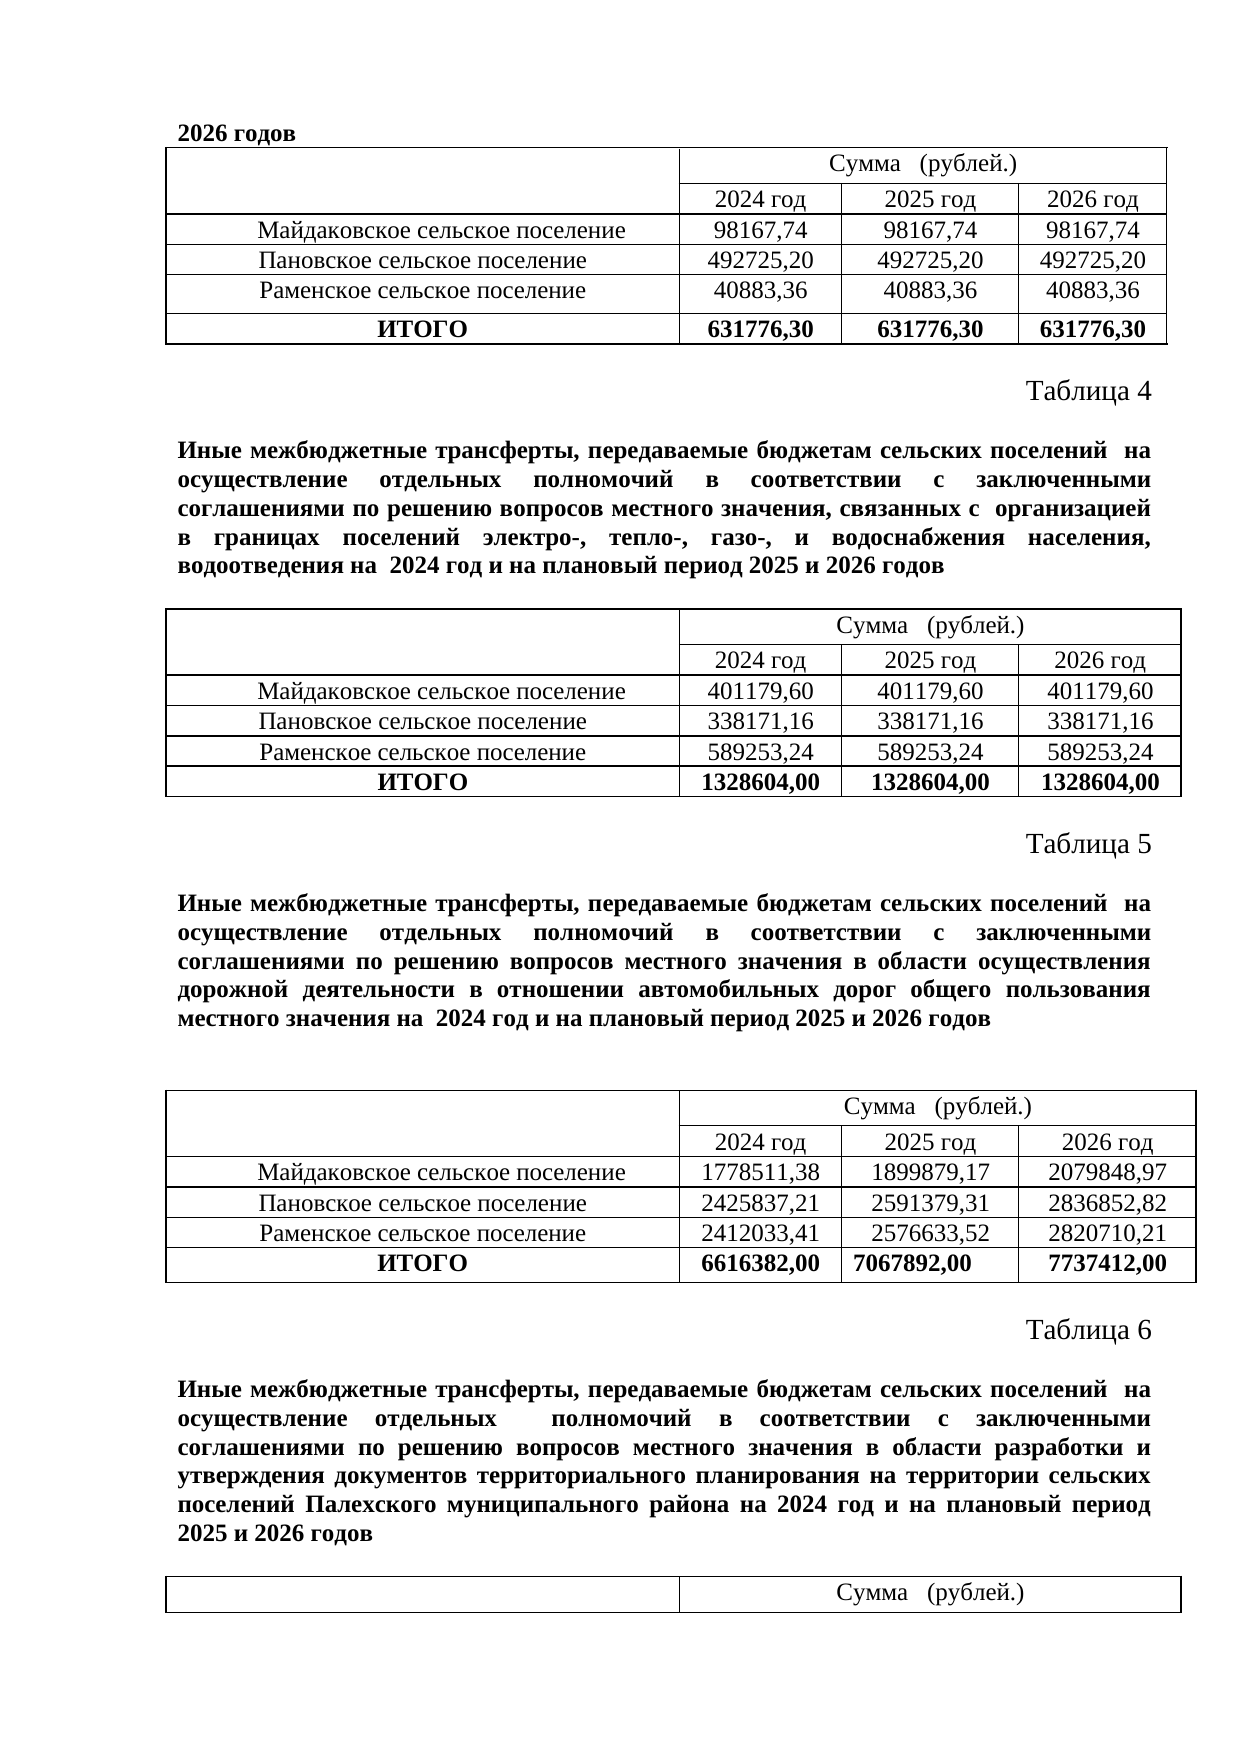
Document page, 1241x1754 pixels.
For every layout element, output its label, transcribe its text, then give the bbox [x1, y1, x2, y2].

table_cell Раменское сельское поселение [167, 275, 679, 313]
table_header [167, 610, 679, 674]
table_cell 338171,16 [1019, 706, 1180, 735]
text Таблица 6 [177, 1312, 1152, 1346]
table_cell Раменское сельское поселение [167, 737, 679, 765]
table_cell 631776,30 [1019, 314, 1166, 343]
table_cell Майдаковское сельское поселение [167, 215, 679, 243]
table_header Сумма (рублей.) [680, 1091, 1195, 1125]
table_cell 2079848,97 [1019, 1157, 1195, 1186]
table_cell 1328604,00 [1019, 767, 1180, 796]
text Таблица 4 [177, 373, 1152, 407]
table_cell Пановское сельское поселение [167, 245, 679, 274]
table_cell 1328604,00 [842, 767, 1018, 796]
table_cell 98167,74 [680, 215, 841, 243]
table_cell 2025 год [842, 1126, 1018, 1156]
table_cell ИТОГО [167, 767, 679, 796]
table_cell 2026 год [1019, 184, 1166, 213]
text Таблица 5 [177, 826, 1152, 859]
table_cell 2024 год [680, 184, 841, 213]
text Иные межбюджетные трансферты, передаваемые бюджетам сельских поселений на осуществление отдельных полномочий в соответствии с заключенными соглашениями по решению вопросов местного значения в области разработки и утверждения документов территориального планирования на территории сельских поселений Палехского муниципального района на 2024 год и на плановый период 2025 и 2026 годов [177, 1374, 1152, 1547]
table_cell 40883,36 [1019, 275, 1166, 313]
table_cell 2820710,21 [1019, 1218, 1195, 1247]
table_cell 2836852,82 [1019, 1188, 1195, 1216]
table_cell 40883,36 [842, 275, 1018, 313]
text Иные межбюджетные трансферты, передаваемые бюджетам сельских поселений на осуществление отдельных полномочий в соответствии с заключенными соглашениями по решению вопросов местного значения в области осуществления дорожной деятельности в отношении автомобильных дорог общего пользования местного значения на 2024 год и на плановый период 2025 и 2026 годов [177, 888, 1152, 1032]
table_cell 2425837,21 [680, 1188, 841, 1216]
table_cell 401179,60 [842, 676, 1018, 705]
table_cell 6616382,00 [680, 1248, 841, 1282]
table_cell 338171,16 [842, 706, 1018, 735]
text Иные межбюджетные трансферты, передаваемые бюджетам сельских поселений на осуществление отдельных полномочий в соответствии с заключенными соглашениями по решению вопросов местного значения, связанных с организацией в границах поселений электро-, тепло-, газо-, и водоснабжения населения, водоотведения на 2024 год и на плановый период 2025 и 2026 годов [177, 436, 1152, 579]
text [177, 118, 1152, 147]
table_cell 2024 год [680, 645, 841, 674]
table_cell ИТОГО [167, 1248, 679, 1282]
table_cell 2025 год [842, 184, 1018, 213]
table_cell Майдаковское сельское поселение [167, 1157, 679, 1186]
table_cell 7737412,00 [1019, 1248, 1195, 1282]
table_cell 2591379,31 [842, 1188, 1018, 1216]
table_cell 98167,74 [1019, 215, 1166, 243]
table_cell Раменское сельское поселение [167, 1218, 679, 1247]
table_cell Пановское сельское поселение [167, 1188, 679, 1216]
table_cell 492725,20 [680, 245, 841, 274]
table_cell 338171,16 [680, 706, 841, 735]
table_cell 589253,24 [1019, 737, 1180, 765]
table_cell 40883,36 [680, 275, 841, 313]
table_cell 631776,30 [680, 314, 841, 343]
table_cell 1899879,17 [842, 1157, 1018, 1186]
table_cell 2576633,52 [842, 1218, 1018, 1247]
table_cell Пановское сельское поселение [167, 706, 679, 735]
table_cell 589253,24 [842, 737, 1018, 765]
table_cell Майдаковское сельское поселение [167, 676, 679, 705]
table_header [167, 148, 679, 213]
table_cell 7067892,00 [842, 1248, 1018, 1282]
table_cell 401179,60 [1019, 676, 1180, 705]
table_header Сумма (рублей.) [680, 148, 1166, 183]
table_cell ИТОГО [167, 314, 679, 343]
table_cell 589253,24 [680, 737, 841, 765]
table_cell 631776,30 [842, 314, 1018, 343]
table_cell 401179,60 [680, 676, 841, 705]
table_cell 492725,20 [1019, 245, 1166, 274]
table_cell 1328604,00 [680, 767, 841, 796]
table_header [167, 1091, 679, 1156]
table_cell 2412033,41 [680, 1218, 841, 1247]
table_cell 2024 год [680, 1126, 841, 1156]
table_cell 492725,20 [842, 245, 1018, 274]
table_cell 2025 год [842, 645, 1018, 674]
table_cell 98167,74 [842, 215, 1018, 243]
table_header Сумма (рублей.) [680, 1577, 1180, 1612]
table_cell 2026 год [1019, 1126, 1195, 1156]
table_header [167, 1577, 679, 1612]
table_header Сумма (рублей.) [680, 610, 1180, 644]
table_cell 1778511,38 [680, 1157, 841, 1186]
table_cell 2026 год [1019, 645, 1180, 674]
